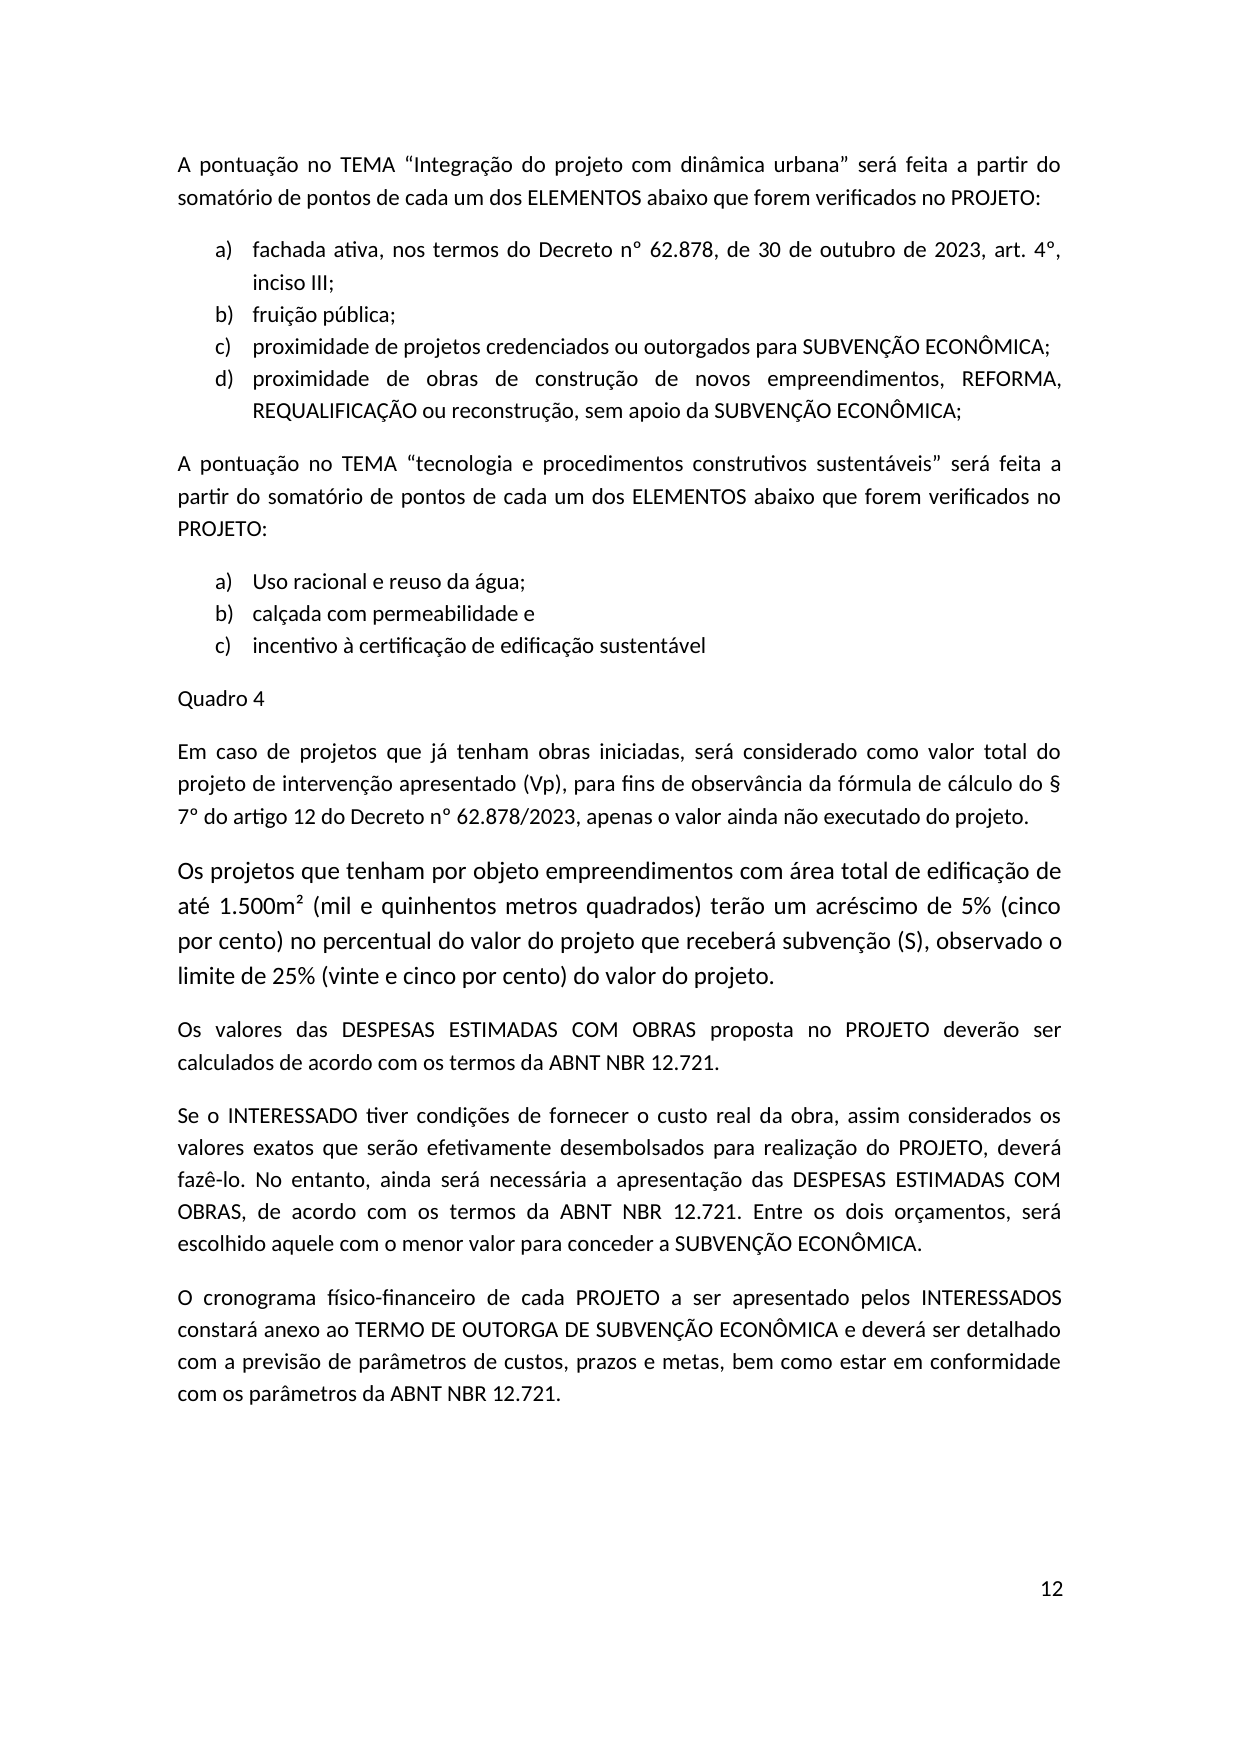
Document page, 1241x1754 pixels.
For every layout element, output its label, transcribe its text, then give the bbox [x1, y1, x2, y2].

text Quadro 4 [177, 684, 1063, 712]
list proximidade de obras de construção de novos empreendimentos, REFORMA, REQUALIFICAÇÃO ou reconstrução, sem apoio da SUBVENÇÃO ECONÔMICA; [215, 364, 1063, 424]
text Os valores das DESPESAS ESTIMADAS COM OBRAS proposta no PROJETO deverão ser calculados de acordo com os termos da ABNT NBR 12.721. [177, 1016, 1063, 1076]
text A pontuação no TEMA “Integração do projeto com dinâmica urbana” será feita a partir do somatório de pontos de cada um dos ELEMENTOS abaixo que forem verificados no PROJETO: [177, 150, 1063, 211]
text O cronograma físico-financeiro de cada PROJETO a ser apresentado pelos INTERESSADOS constará anexo ao TERMO DE OUTORGA DE SUBVENÇÃO ECONÔMICA e deverá ser detalhado com a previsão de parâmetros de custos, prazos e metas, bem como estar em conformidade com os parâmetros da ABNT NBR 12.721. [177, 1283, 1063, 1407]
list fachada ativa, nos termos do Decreto nº 62.878, de 30 de outubro de 2023, art. 4º, inciso III; [215, 236, 1063, 296]
text A pontuação no TEMA “tecnologia e procedimentos construtivos sustentáveis” será feita a partir do somatório de pontos de cada um dos ELEMENTOS abaixo que forem verificados no PROJETO: [177, 449, 1063, 542]
list Uso racional e reuso da água; [215, 567, 1063, 595]
text Os projetos que tenham por objeto empreendimentos com área total de edificação de até 1.500m² (mil e quinhentos metros quadrados) terão um acréscimo de 5% (cinco por cento) no percentual do valor do projeto que receberá subvenção (S), observado o limite de 25% (vinte e cinco por cento) do valor do projeto. [177, 855, 1063, 990]
list incentivo à certificação de edificação sustentável [215, 631, 1063, 659]
text Em caso de projetos que já tenham obras iniciadas, será considerado como valor total do projeto de intervenção apresentado (Vp), para fins de observância da fórmula de cálculo do § 7º do artigo 12 do Decreto nº 62.878/2023, apenas o valor ainda não executado do projeto. [177, 737, 1063, 830]
list proximidade de projetos credenciados ou outorgados para SUBVENÇÃO ECONÔMICA; [215, 332, 1063, 360]
list fruição pública; [215, 300, 1063, 328]
list calçada com permeabilidade e [215, 599, 1063, 627]
text Se o INTERESSADO tiver condições de fornecer o custo real da obra, assim considerados os valores exatos que serão efetivamente desembolsados para realização do PROJETO, deverá fazê-lo. No entanto, ainda será necessária a apresentação das DESPESAS ESTIMADAS COM OBRAS, de acordo com os termos da ABNT NBR 12.721. Entre os dois orçamentos, será escolhido aquele com o menor valor para conceder a SUBVENÇÃO ECONÔMICA. [177, 1101, 1063, 1258]
